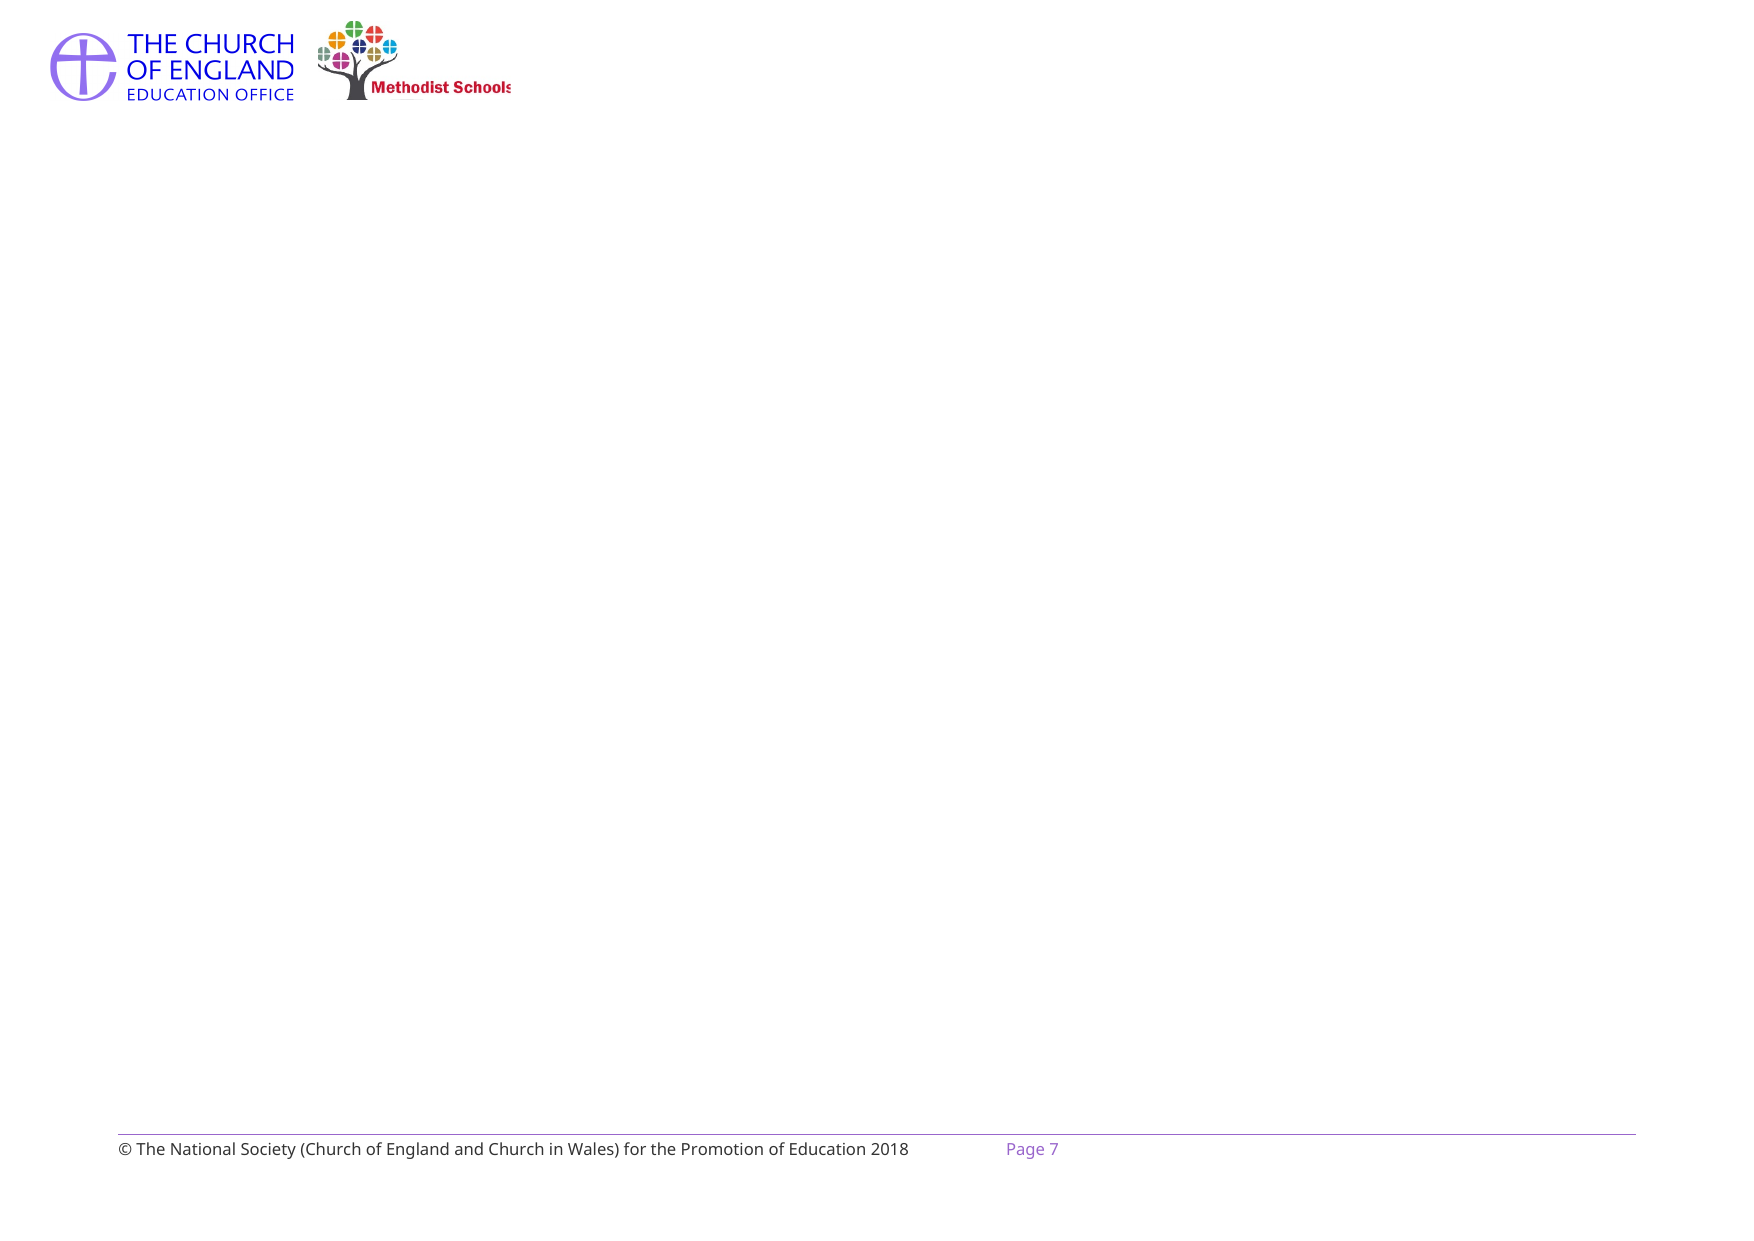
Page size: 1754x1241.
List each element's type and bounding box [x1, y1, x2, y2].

picture [316, 21, 511, 99]
picture [50, 33, 294, 101]
